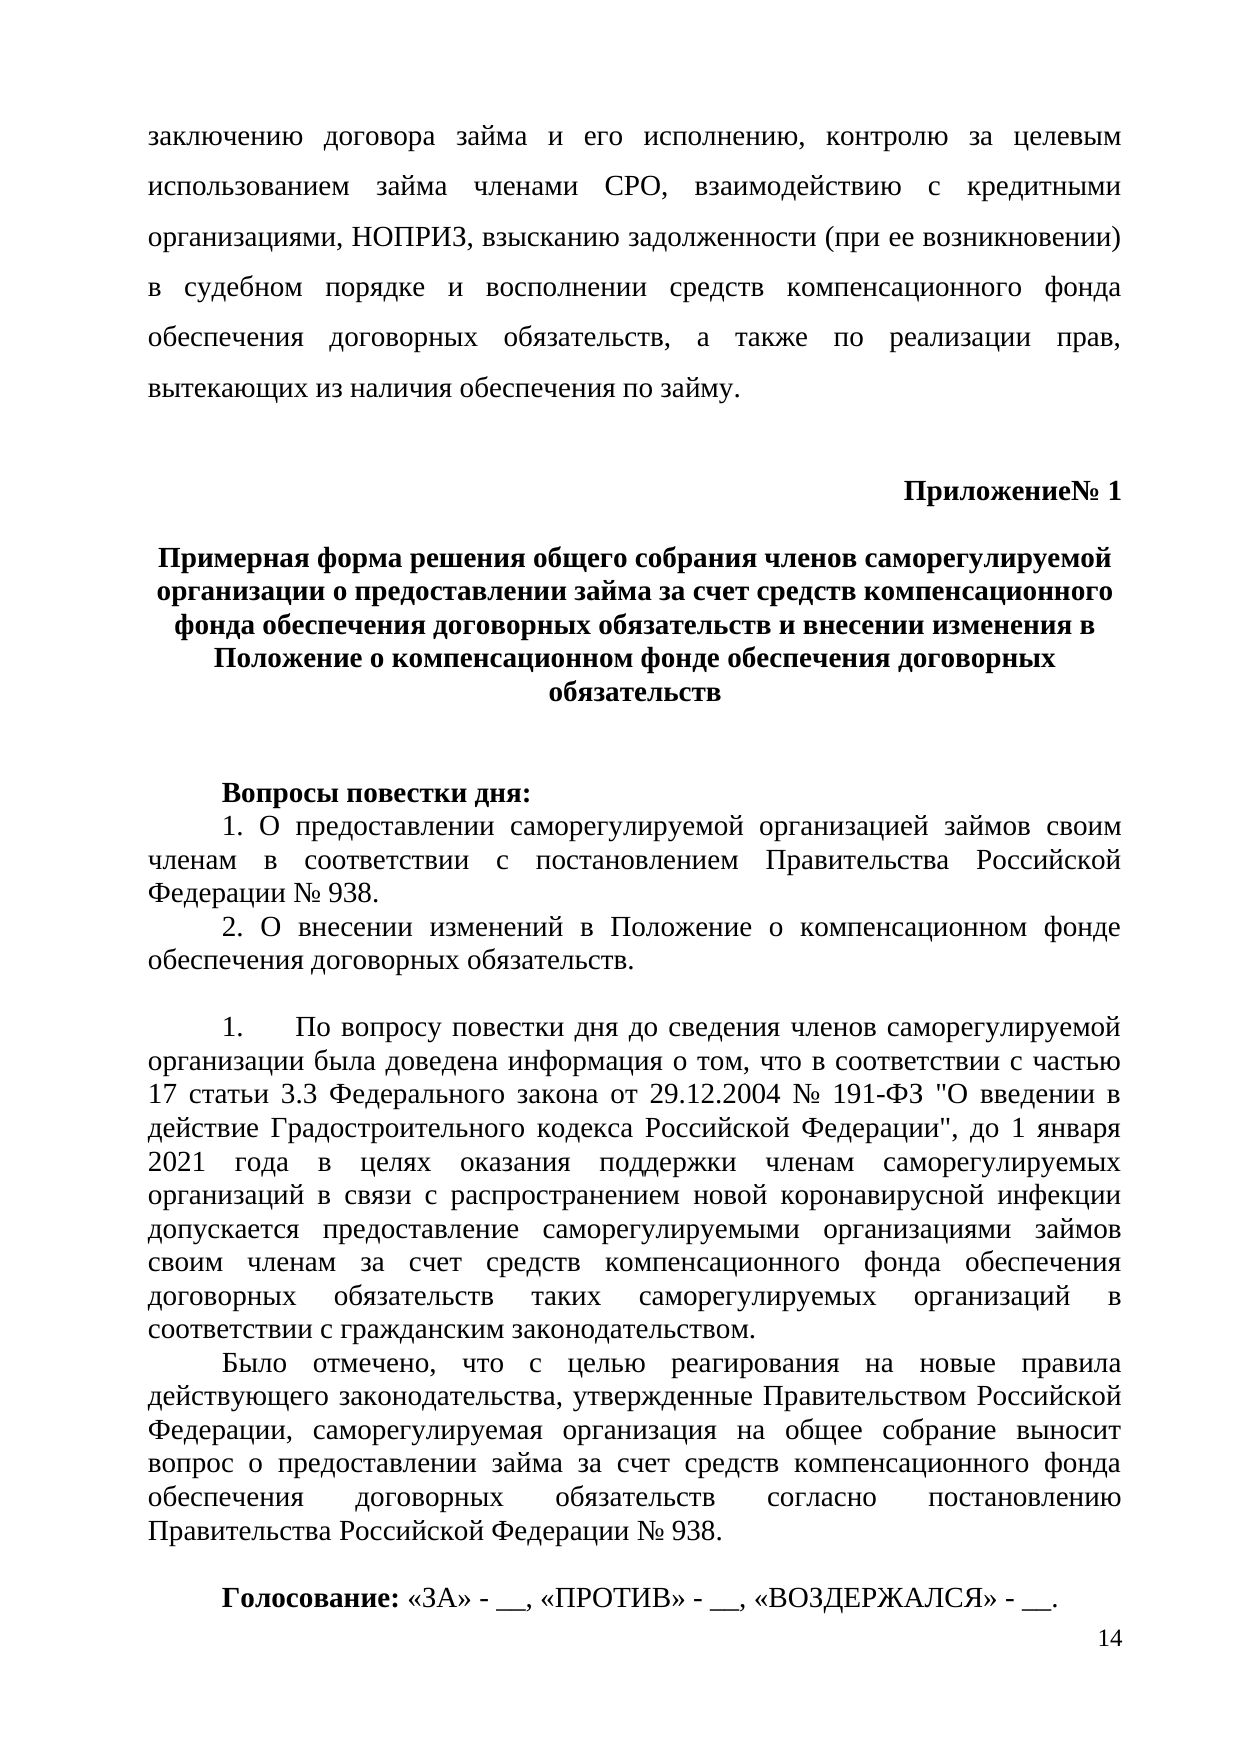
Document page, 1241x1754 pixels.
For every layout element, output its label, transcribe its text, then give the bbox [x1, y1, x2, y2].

text Голосование: «ЗА» - __, «ПРОТИВ» - __, «ВОЗДЕРЖАЛСЯ» - __. [148, 1580, 1122, 1613]
list По вопросу повестки дня до сведения членов саморегулируемой организации была доведена информация о том, что в соответствии с частью 17 статьи 3.3 Федерального закона от 29.12.2004 № 191-ФЗ "О введении в действие Градостроительного кодекса Российской Федерации", до 1 января 2021 года в целях оказания поддержки членам саморегулируемых организаций в связи с распространением новой коронавирусной инфекции допускается предоставление саморегулируемыми организациями займов своим членам за счет средств компенсационного фонда обеспечения договорных обязательств таких саморегулируемых организаций в соответствии с гражданским законодательством. [148, 1009, 1122, 1345]
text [148, 118, 1122, 403]
text Приложение№ 1 [148, 473, 1122, 506]
text 1. О предоставлении саморегулируемой организацией займов своим членам в соответствии с постановлением Правительства Российской Федерации № 938. [148, 808, 1122, 909]
text Вопросы повестки дня: [148, 775, 1122, 808]
text 2. О внесении изменений в Положение о компенсационном фонде обеспечения договорных обязательств. [148, 909, 1122, 976]
text Было отмечено, что с целью реагирования на новые правила действующего законодательства, утвержденные Правительством Российской Федерации, саморегулируемая организация на общее собрание выносит вопрос о предоставлении займа за счет средств компенсационного фонда обеспечения договорных обязательств согласно постановлению Правительства Российской Федерации № 938. [148, 1345, 1122, 1546]
text Примерная форма решения общего собрания членов саморегулируемой организации о предоставлении займа за счет средств компенсационного фонда обеспечения договорных обязательств и внесении изменения в Положение о компенсационном фонде обеспечения договорных обязательств [148, 540, 1122, 708]
